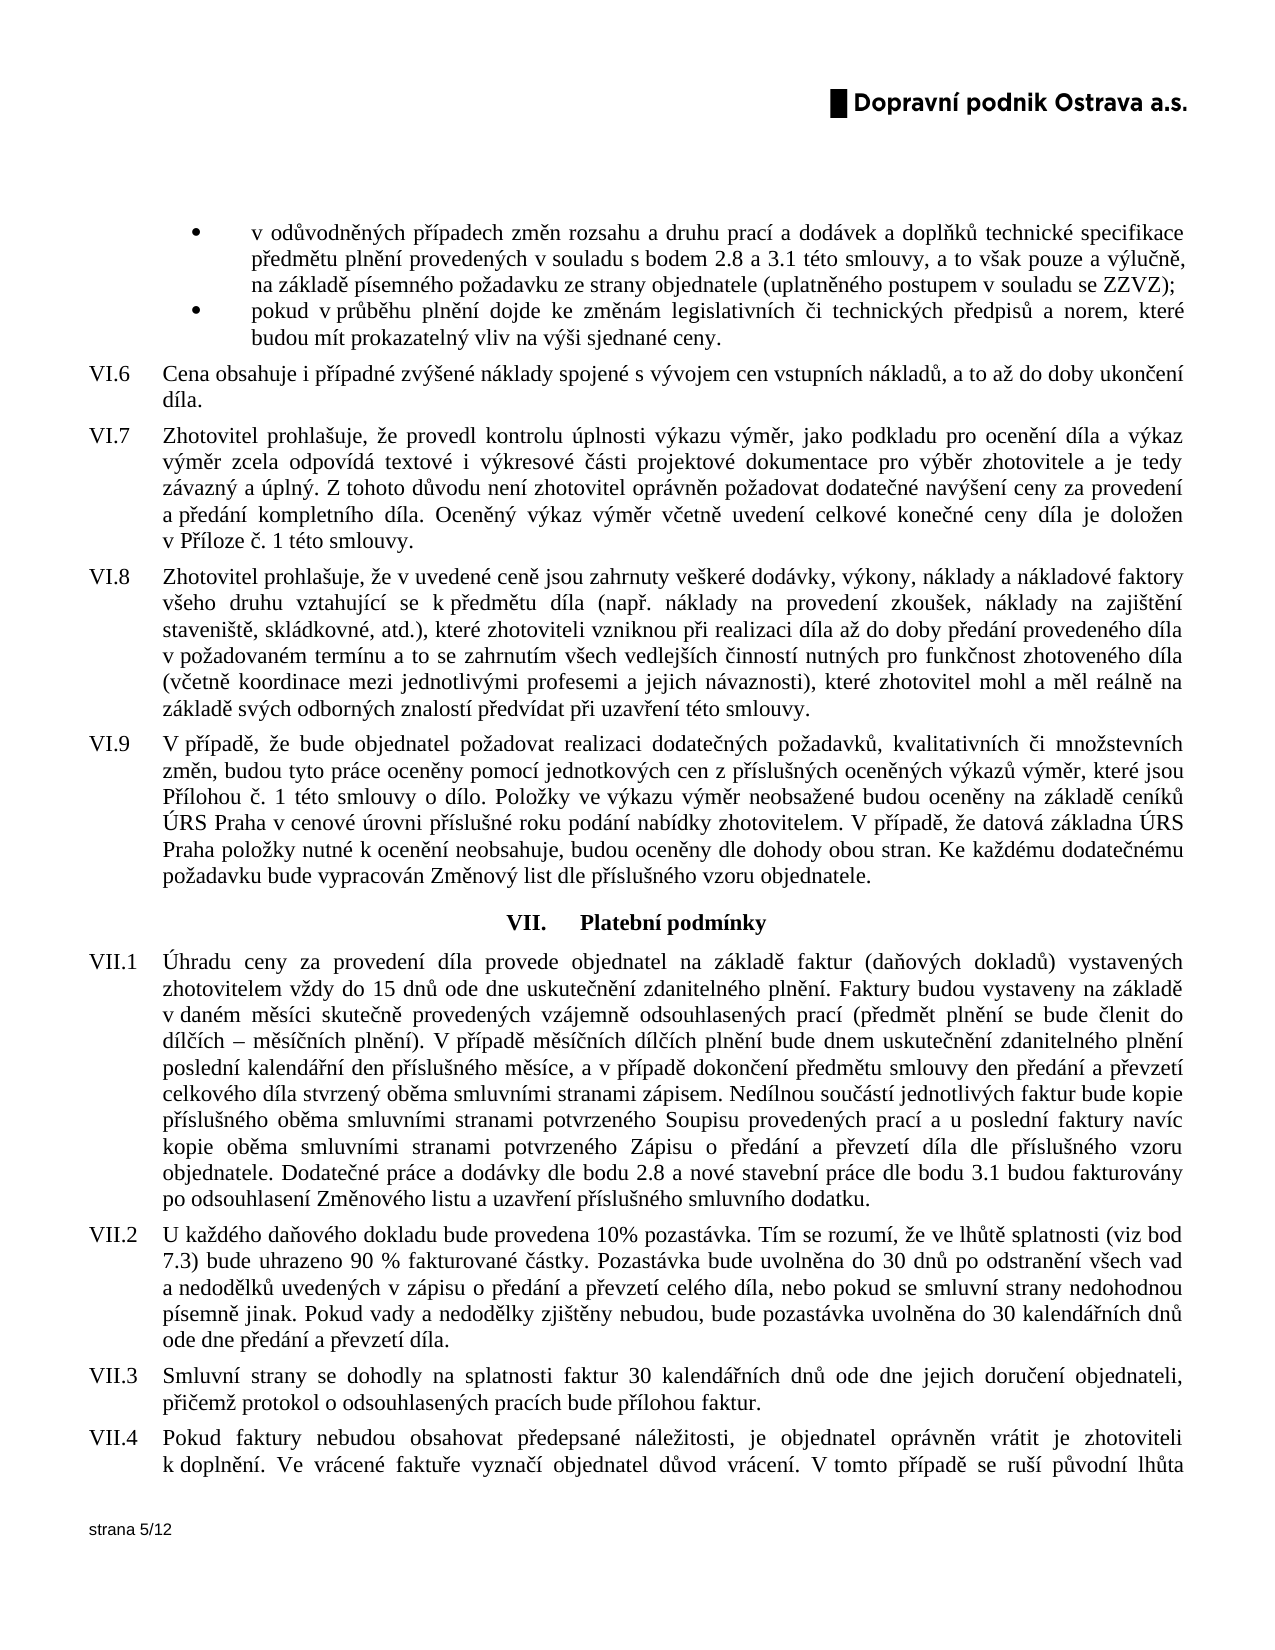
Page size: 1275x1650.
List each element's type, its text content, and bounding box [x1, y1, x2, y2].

picture [830, 89, 1187, 118]
text v odůvodněných případech změn rozsahu a druhu prací a dodávek a doplňků technické specifikace předmětu plnění provedených v souladu s bodem 2.8 a 3.1 této smlouvy, a to však pouze a výlučně, na základě písemného požadavku ze strany objednatele (uplatněného postupem v souladu se ZZVZ); [192, 218, 1186, 298]
list Zhotovitel prohlašuje, že provedl kontrolu úplnosti výkazu výměr, jako podkladu pro ocenění díla a výkaz výměr zcela odpovídá textové i výkresové části projektové dokumentace pro výběr zhotovitele a je tedy závazný a úplný. Z tohoto důvodu není zhotovitel oprávněn požadovat dodatečné navýšení ceny za provedení a předání kompletního díla. Oceněný výkaz výměr včetně uvedení celkové konečné ceny díla je doložen v Příloze č. 1 této smlouvy. [89, 422, 1184, 553]
text pokud v průběhu plnění dojde ke změnám legislativních či technických předpisů a norem, které budou mít prokazatelný vliv na výši sjednané ceny. [192, 298, 1186, 350]
list U každého daňového dokladu bude provedena 10% pozastávka. Tím se rozumí, že ve lhůtě splatnosti (viz bod 7.3) bude uhrazeno 90 % fakturované částky. Pozastávka bude uvolněna do 30 dnů po odstranění všech vad a nedodělků uvedených v zápisu o předání a převzetí celého díla, nebo pokud se smluvní strany nedohodnou písemně jinak. Pokud vady a nedodělky zjištěny nebudou, bude pozastávka uvolněna do 30 kalendářních dnů ode dne předání a převzetí díla. [89, 1221, 1184, 1353]
list V případě, že bude objednatel požadovat realizaci dodatečných požadavků, kvalitativních či množstevních změn, budou tyto práce oceněny pomocí jednotkových cen z příslušných oceněných výkazů výměr, které jsou Přílohou č. 1 této smlouvy o dílo. Položky ve výkazu výměr neobsažené budou oceněny na základě ceníků ÚRS Praha v cenové úrovni příslušné roku podání nabídky zhotovitelem. V případě, že datová základna ÚRS Praha položky nutné k ocenění neobsahuje, budou oceněny dle dohody obou stran. Ke každému dodatečnému požadavku bude vypracován Změnový list dle příslušného vzoru objednatele. [89, 730, 1184, 888]
list Smluvní strany se dohodly na splatnosti faktur 30 kalendářních dnů ode dne jejich doručení objednateli, přičemž protokol o odsouhlasených pracích bude přílohou faktur. [89, 1362, 1184, 1415]
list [89, 1424, 1184, 1477]
list Úhradu ceny za provedení díla provede objednatel na základě faktur (daňových dokladů) vystavených zhotovitelem vždy do 15 dnů ode dne uskutečnění zdanitelného plnění. Faktury budou vystaveny na základě v daném měsíci skutečně provedených vzájemně odsouhlasených prací (předmět plnění se bude členit do dílčích – měsíčních plnění). V případě měsíčních dílčích plnění bude dnem uskutečnění zdanitelného plnění poslední kalendářní den příslušného měsíce, a v případě dokončení předmětu smlouvy den předání a převzetí celkového díla stvrzený oběma smluvními stranami zápisem. Nedílnou součástí jednotlivých faktur bude kopie příslušného oběma smluvními stranami potvrzeného Soupisu provedených prací a u poslední faktury navíc kopie oběma smluvními stranami potvrzeného Zápisu o předání a převzetí díla dle příslušného vzoru objednatele. Dodatečné práce a dodávky dle bodu 2.8 a nové stavební práce dle bodu 3.1 budou fakturovány po odsouhlasení Změnového listu a uzavření příslušného smluvního dodatku. [89, 948, 1184, 1212]
list Cena obsahuje i případné zvýšené náklady spojené s vývojem cen vstupních nákladů, a to až do doby ukončení díla. [89, 360, 1184, 412]
list Zhotovitel prohlašuje, že v uvedené ceně jsou zahrnuty veškeré dodávky, výkony, náklady a nákladové faktory všeho druhu vztahující se k předmětu díla (např. náklady na provedení zkoušek, náklady na zajištění staveniště, skládkovné, atd.), které zhotoviteli vzniknou při realizaci díla až do doby předání provedeného díla v požadovaném termínu a to se zahrnutím všech vedlejších činností nutných pro funkčnost zhotoveného díla (včetně koordinace mezi jednotlivými profesemi a jejich návaznosti), které zhotovitel mohl a měl reálně na základě svých odborných znalostí předvídat při uzavření této smlouvy. [89, 563, 1184, 721]
subtitle Platební podmínky [89, 909, 1184, 936]
